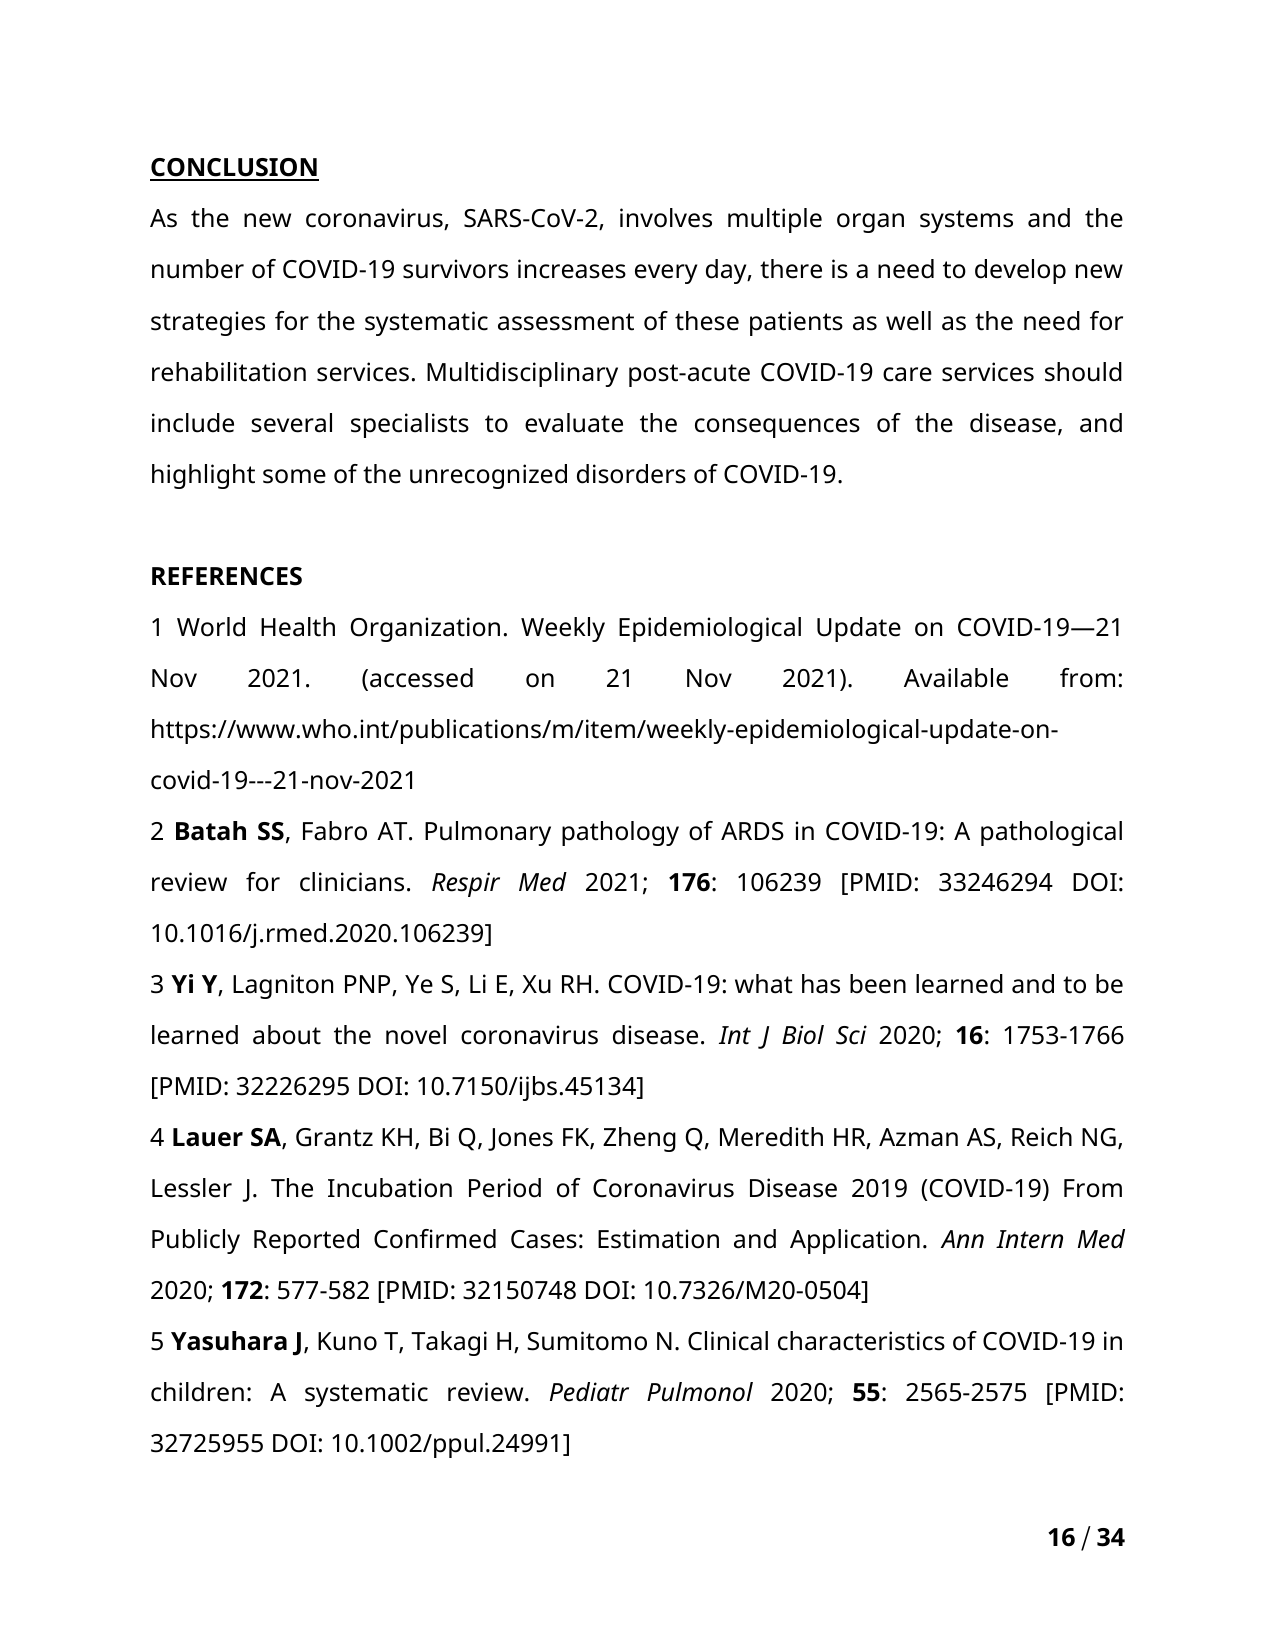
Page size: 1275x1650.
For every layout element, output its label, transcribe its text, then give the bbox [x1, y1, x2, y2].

text 5 Yasuhara J, Kuno T, Takagi H, Sumitomo N. Clinical characteristics of COVID-19 in children: A systematic review. Pediatr Pulmonol 2020; 55: 2565-2575 [PMID: 32725955 DOI: 10.1002/ppul.24991] [150, 1324, 1125, 1460]
text As the new coronavirus, SARS-CoV-2, involves multiple organ systems and the number of COVID-19 survivors increases every day, there is a need to develop new strategies for the systematic assessment of these patients as well as the need for rehabilitation services. Multidisciplinary post-acute COVID-19 care services should include several specialists to evaluate the consequences of the disease, and highlight some of the unrecognized disorders of COVID-19. [150, 201, 1125, 490]
text 2 Batah SS, Fabro AT. Pulmonary pathology of ARDS in COVID-19: A pathological review for clinicians. Respir Med 2021; 176: 106239 [PMID: 33246294 DOI: 10.1016/j.rmed.2020.106239] [150, 813, 1125, 950]
text 1 World Health Organization. Weekly Epidemiological Update on COVID-19—21 Nov 2021. (accessed on 21 Nov 2021). Available from: https://www.who.int/publications/m/item/weekly-epidemiological-update-on-covid-19---21-nov-2021 [150, 609, 1125, 797]
text CONCLUSION [150, 150, 1125, 184]
text 4 Lauer SA, Grantz KH, Bi Q, Jones FK, Zheng Q, Meredith HR, Azman AS, Reich NG, Lessler J. The Incubation Period of Coronavirus Disease 2019 (COVID-19) From Publicly Reported Confirmed Cases: Estimation and Application. Ann Intern Med 2020; 172: 577-582 [PMID: 32150748 DOI: 10.7326/M20-0504] [150, 1120, 1125, 1307]
text REFERENCES [150, 558, 1125, 592]
text 3 Yi Y, Lagniton PNP, Ye S, Li E, Xu RH. COVID-19: what has been learned and to be learned about the novel coronavirus disease. Int J Biol Sci 2020; 16: 1753-1766 [PMID: 32226295 DOI: 10.7150/ijbs.45134] [150, 967, 1125, 1103]
